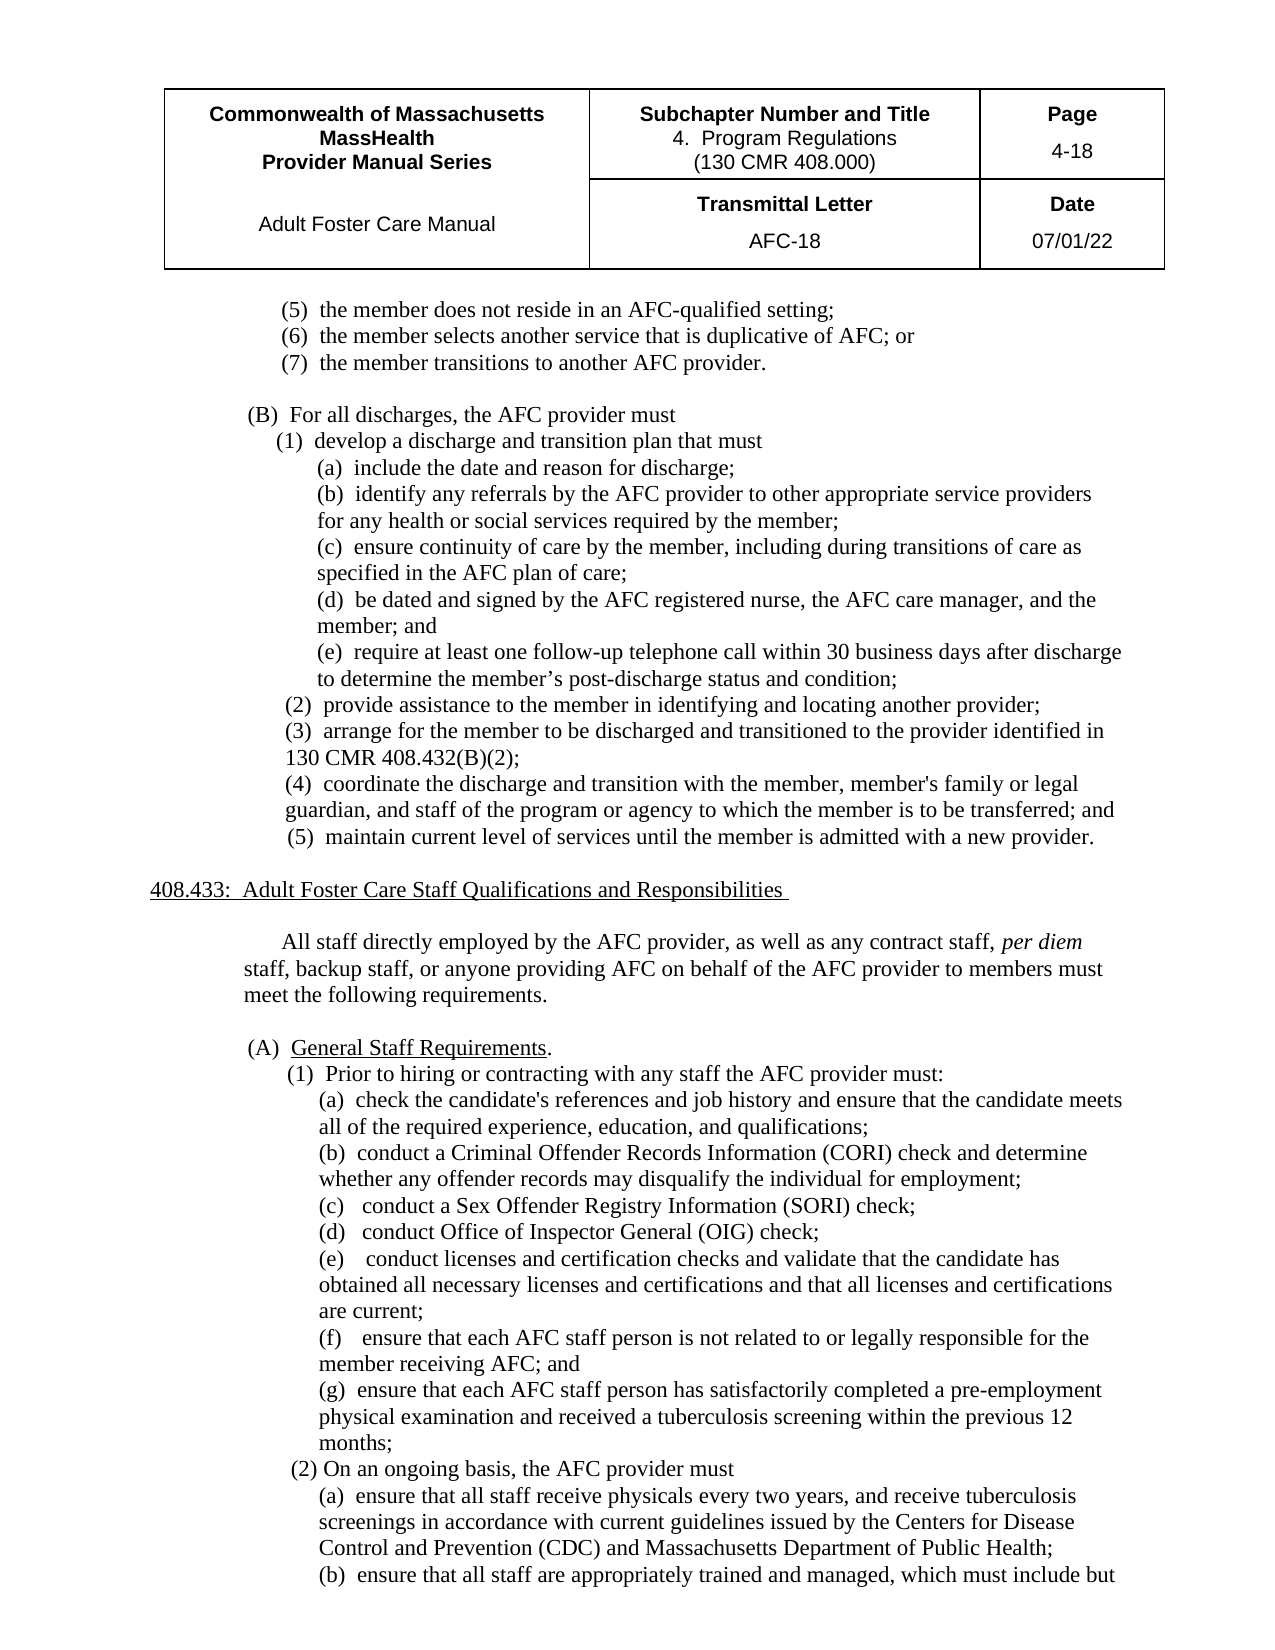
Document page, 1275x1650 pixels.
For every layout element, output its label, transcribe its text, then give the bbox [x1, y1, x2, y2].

text (B) For all discharges, the AFC provider must [247, 401, 1125, 428]
table_header Commonwealth of Massachusetts MassHealth Provider Manual Series [165, 90, 589, 178]
table_header Page 4-18 [981, 90, 1164, 178]
text 408.433: Adult Foster Care Staff Qualifications and Responsibilities [150, 876, 1125, 902]
text (b) identify any referrals by the AFC provider to other appropriate service providers for any health or social services required by the member; [317, 480, 1125, 533]
text (5) the member does not reside in an AFC-qualified setting; [281, 296, 1125, 322]
text (a) check the candidate's references and job history and ensure that the candidate meets all of the required experience, education, and qualifications; [319, 1086, 1125, 1139]
table_cell Date 07/01/22 [981, 180, 1164, 268]
table_cell Adult Foster Care Manual [165, 178, 589, 268]
text (c) ensure continuity of care by the member, including during transitions of care as specified in the AFC plan of care; [317, 533, 1125, 586]
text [319, 1561, 1125, 1587]
list General Staff Requirements. [247, 1034, 1125, 1060]
text (7) the member transitions to another AFC provider. [281, 348, 1125, 375]
list conduct Office of Inspector General (OIG) check; [319, 1218, 1125, 1244]
text (a) include the date and reason for discharge; [317, 454, 1125, 480]
table_cell Transmittal Letter AFC-18 [590, 180, 979, 268]
text (2) provide assistance to the member in identifying and locating another provider; [285, 691, 1125, 717]
text All staff directly employed by the AFC provider, as well as any contract staff, per diem staff, backup staff, or anyone providing AFC on behalf of the AFC provider to members must meet the following requirements. [244, 928, 1125, 1007]
text (4) coordinate the discharge and transition with the member, member's family or legal guardian, and staff of the program or agency to which the member is to be transferred; and [285, 770, 1125, 823]
text (b) conduct a Criminal Offender Records Information (CORI) check and determine whether any offender records may disqualify the individual for employment; [319, 1139, 1125, 1192]
text (2) On an ongoing basis, the AFC provider must [291, 1455, 1125, 1482]
text (a) ensure that all staff receive physicals every two years, and receive tuberculosis screenings in accordance with current guidelines issued by the Centers for Disease Control and Prevention (CDC) and Massachusetts Department of Public Health; [319, 1482, 1125, 1561]
table_header Subchapter Number and Title 4. Program Regulations (130 CMR 408.000) [590, 90, 979, 178]
text (d) be dated and signed by the AFC registered nurse, the AFC care manager, and the member; and [317, 586, 1125, 638]
list ensure that each AFC staff person is not related to or legally responsible for the member receiving AFC; and [319, 1324, 1125, 1376]
list conduct a Sex Offender Registry Information (SORI) check; [319, 1192, 1125, 1218]
text (5) maintain current level of services until the member is admitted with a new provider. [150, 823, 1125, 849]
list conduct licenses and certification checks and validate that the candidate has obtained all necessary licenses and certifications and that all licenses and certifications are current; [319, 1244, 1125, 1324]
text (1) develop a discharge and transition plan that must [150, 428, 1125, 454]
text (6) the member selects another service that is duplicative of AFC; or [281, 322, 1125, 348]
text (3) arrange for the member to be discharged and transitioned to the provider identified in 130 CMR 408.432(B)(2); [285, 717, 1125, 770]
text (1) Prior to hiring or contracting with any staff the AFC provider must: [281, 1060, 1125, 1086]
text (e) require at least one follow-up telephone call within 30 business days after discharge to determine the member’s post-discharge status and condition; [317, 638, 1125, 691]
text (g) ensure that each AFC staff person has satisfactorily completed a pre-employment physical examination and received a tuberculosis screening within the previous 12 months; [319, 1376, 1125, 1455]
